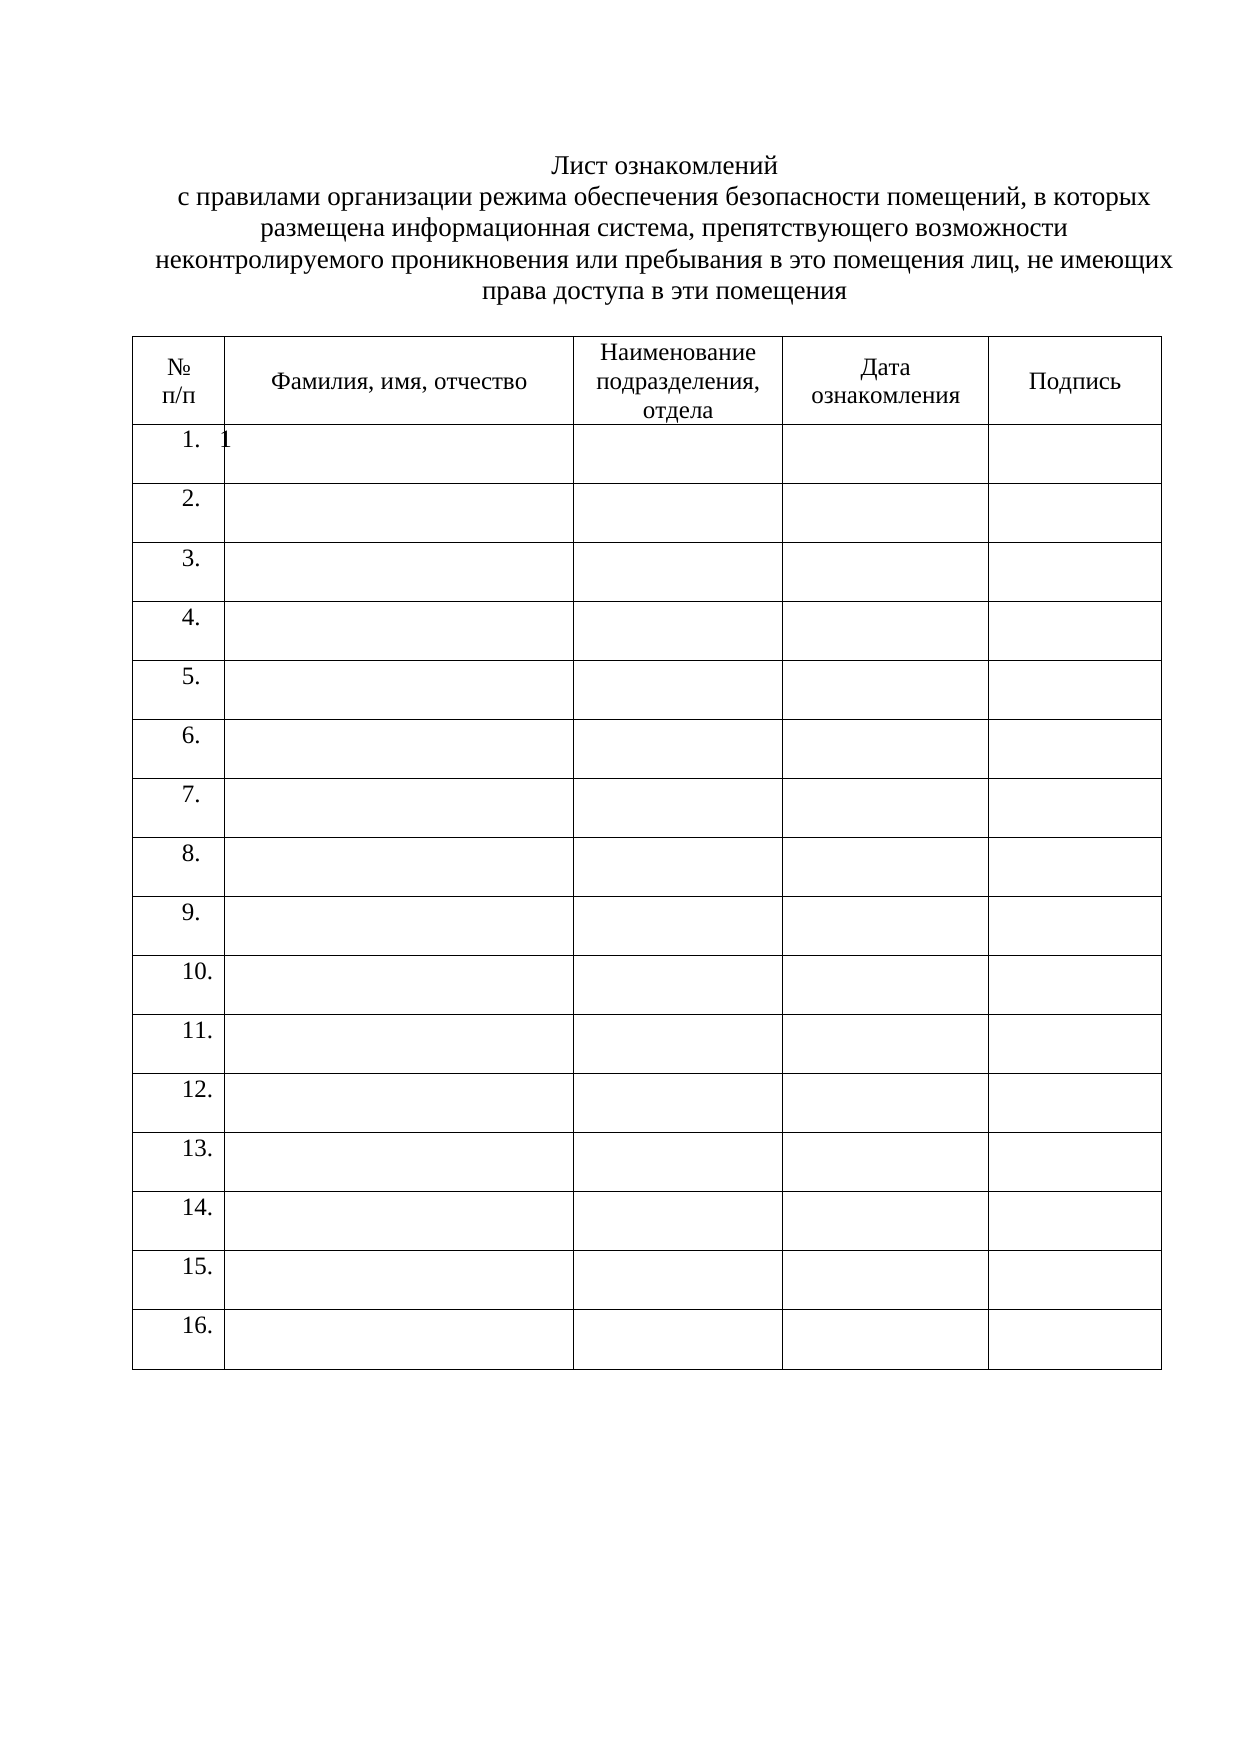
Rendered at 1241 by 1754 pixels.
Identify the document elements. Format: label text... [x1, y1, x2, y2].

table_cell [225, 779, 573, 837]
table_cell [133, 1133, 224, 1191]
table_cell [783, 602, 988, 660]
table_cell [989, 543, 1161, 601]
table_cell [225, 1251, 573, 1309]
table_cell [133, 1074, 224, 1132]
table_cell [574, 661, 782, 719]
table_cell [783, 1192, 988, 1250]
table_cell [574, 543, 782, 601]
table_cell [783, 425, 988, 482]
table_cell [989, 1074, 1161, 1132]
table_cell [133, 661, 224, 719]
table_cell [989, 720, 1161, 778]
table_cell [783, 838, 988, 896]
table_cell [574, 720, 782, 778]
table_header Фамилия, имя, отчество [225, 337, 573, 423]
table_cell [783, 661, 988, 719]
table_cell [574, 897, 782, 955]
table_cell [989, 779, 1161, 837]
table_cell [574, 1015, 782, 1073]
table_cell [133, 484, 224, 542]
table_cell [989, 1251, 1161, 1309]
table_cell [989, 1192, 1161, 1250]
table_cell [574, 1251, 782, 1309]
table_cell [574, 956, 782, 1014]
table_cell [783, 1015, 988, 1073]
table_cell [225, 484, 573, 542]
table_cell [574, 1133, 782, 1191]
table_cell [133, 543, 224, 601]
table_cell [225, 897, 573, 955]
table_cell [989, 661, 1161, 719]
table_cell [989, 1310, 1161, 1368]
table_cell [225, 543, 573, 601]
table_cell [133, 956, 224, 1014]
table_cell [783, 1251, 988, 1309]
table_cell [989, 897, 1161, 955]
table_cell [225, 661, 573, 719]
table_cell [574, 838, 782, 896]
table_cell [225, 956, 573, 1014]
table_cell [989, 1133, 1161, 1191]
table_cell [225, 425, 573, 482]
table_header Наименование подразделения, отдела [574, 337, 782, 423]
table_cell [989, 1015, 1161, 1073]
table_cell [133, 1015, 224, 1073]
table_cell [783, 1310, 988, 1368]
table_cell [574, 425, 782, 482]
table_cell [574, 1192, 782, 1250]
table_cell [783, 897, 988, 955]
table_cell [225, 1133, 573, 1191]
table_cell [783, 484, 988, 542]
table_cell [225, 1192, 573, 1250]
table_cell [783, 779, 988, 837]
table_cell [225, 602, 573, 660]
table_cell [225, 1074, 573, 1132]
table_cell [133, 897, 224, 955]
table_header Подпись [989, 337, 1161, 423]
text с правилами организации режима обеспечения безопасности помещений, в которых размещена информационная система, препятствующего возможности неконтролируемого проникновения или пребывания в это помещения лиц, не имеющих права доступа в эти помещения [148, 180, 1181, 305]
text Лист ознакомлений [148, 149, 1181, 180]
table_cell [225, 720, 573, 778]
table_cell [133, 1310, 224, 1368]
table_cell [225, 1310, 573, 1368]
table_cell [989, 425, 1161, 482]
table_cell [783, 1074, 988, 1132]
table_cell [574, 1074, 782, 1132]
table_cell [783, 956, 988, 1014]
table_cell [133, 838, 224, 896]
table_cell [989, 602, 1161, 660]
table_cell [574, 1310, 782, 1368]
table_cell [133, 1251, 224, 1309]
table_cell [225, 1015, 573, 1073]
table_cell [574, 484, 782, 542]
table_cell [574, 602, 782, 660]
table_cell [574, 779, 782, 837]
table_cell [989, 956, 1161, 1014]
table_cell [783, 720, 988, 778]
table_cell [133, 602, 224, 660]
table_cell [783, 1133, 988, 1191]
table_header Дата ознакомления [783, 337, 988, 423]
table_cell [989, 838, 1161, 896]
table_cell [989, 484, 1161, 542]
table_cell [133, 1192, 224, 1250]
table_header № п/п [133, 337, 224, 423]
table_cell [783, 543, 988, 601]
table_cell 1. [133, 425, 224, 482]
table_cell [133, 720, 224, 778]
table_cell [133, 779, 224, 837]
table_cell [225, 838, 573, 896]
